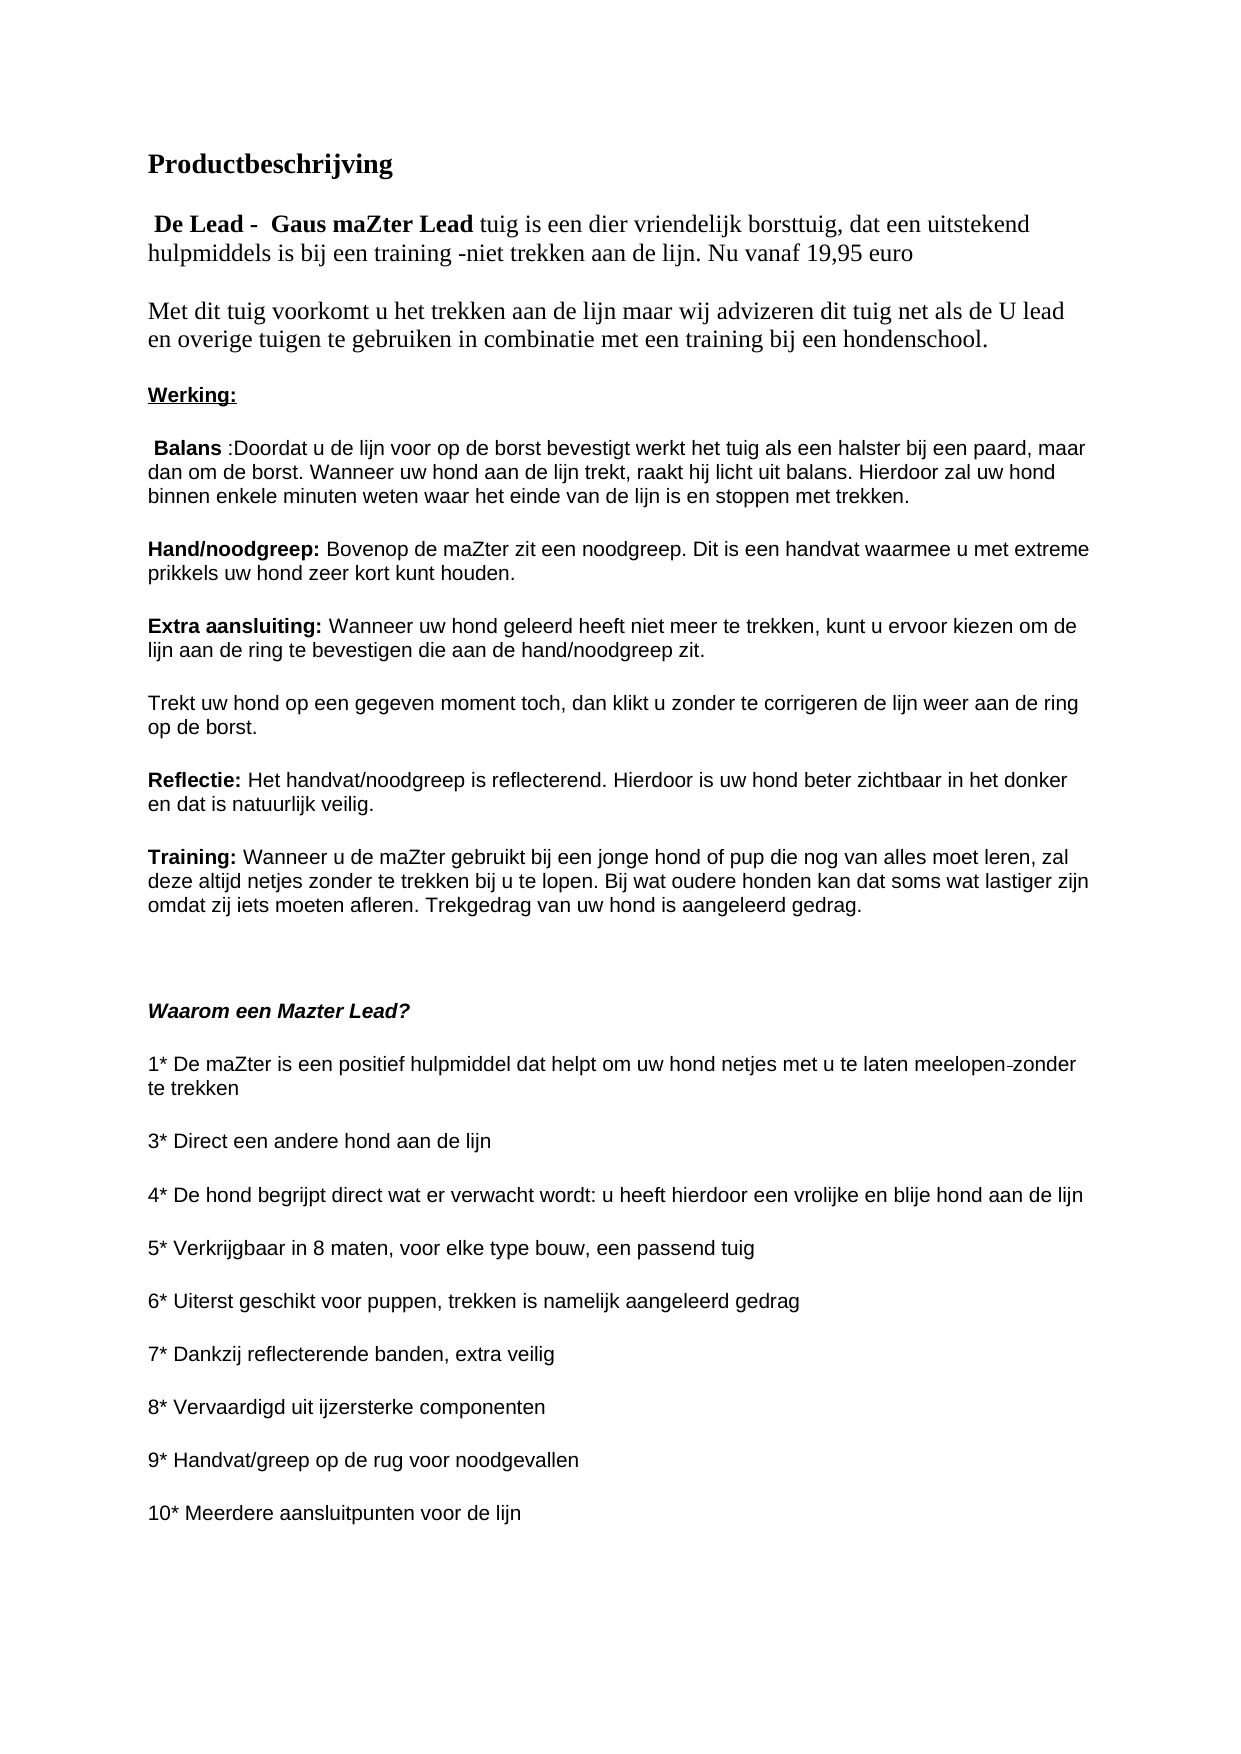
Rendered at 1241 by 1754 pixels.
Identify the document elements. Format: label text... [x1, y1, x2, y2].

text 8* Vervaardigd uit ijzersterke componenten [148, 1395, 1093, 1419]
text Waarom een Mazter Lead? [148, 999, 1093, 1023]
text Reflectie: Het handvat/noodgreep is reflecterend. Hierdoor is uw hond beter zichtbaar in het donker en dat is natuurlijk veilig. [148, 768, 1093, 816]
text Met dit tuig voorkomt u het trekken aan de lijn maar wij advizeren dit tuig net als de U lead en overige tuigen te gebruiken in combinatie met een training bij een hondenschool. [148, 296, 1093, 353]
text Hand/noodgreep: Bovenop de maZter zit een noodgreep. Dit is een handvat waarmee u met extreme prikkels uw hond zeer kort kunt houden. [148, 537, 1093, 584]
text De Lead - Gaus maZter Lead tuig is een dier vriendelijk borsttuig, dat een uitstekend hulpmiddels is bij een training -niet trekken aan de lijn. Nu vanaf 19,95 euro [148, 209, 1093, 267]
text 1* De maZter is een positief hulpmiddel dat helpt om uw hond netjes met u te laten meelopen zonder te trekken [148, 1052, 1093, 1100]
text Extra aansluiting: Wanneer uw hond geleerd heeft niet meer te trekken, kunt u ervoor kiezen om de lijn aan de ring te bevestigen die aan de hand/noodgreep zit. [148, 614, 1093, 662]
text 10* Meerdere aansluitpunten voor de lijn [148, 1501, 1093, 1525]
text Balans :Doordat u de lijn voor op de borst bevestigt werkt het tuig als een halster bij een paard, maar dan om de borst. Wanneer uw hond aan de lijn trekt, raakt hij licht uit balans. Hierdoor zal uw hond binnen enkele minuten weten waar het einde van de lijn is en stoppen met trekken. [148, 436, 1093, 507]
text 7* Dankzij reflecterende banden, extra veilig [148, 1342, 1093, 1366]
text 3* Direct een andere hond aan de lijn [148, 1129, 1093, 1153]
text Training: Wanneer u de maZter gebruikt bij een jonge hond of pup die nog van alles moet leren, zal deze altijd netjes zonder te trekken bij u te lopen. Bij wat oudere honden kan dat soms wat lastiger zijn omdat zij iets moeten afleren. Trekgedrag van uw hond is aangeleerd gedrag. [148, 845, 1093, 917]
text Werking: [148, 382, 1093, 406]
text 4* De hond begrijpt direct wat er verwacht wordt: u heeft hierdoor een vrolijke en blije hond aan de lijn [148, 1182, 1093, 1206]
text 6* Uiterst geschikt voor puppen, trekken is namelijk aangeleerd gedrag [148, 1289, 1093, 1313]
text Trekt uw hond op een gegeven moment toch, dan klikt u zonder te corrigeren de lijn weer aan de ring op de borst. [148, 691, 1093, 739]
text 9* Handvat/greep op de rug voor noodgevallen [148, 1448, 1093, 1472]
text 5* Verkrijgbaar in 8 maten, voor elke type bouw, een passend tuig [148, 1236, 1093, 1259]
text Productbeschrijving [148, 148, 1093, 180]
